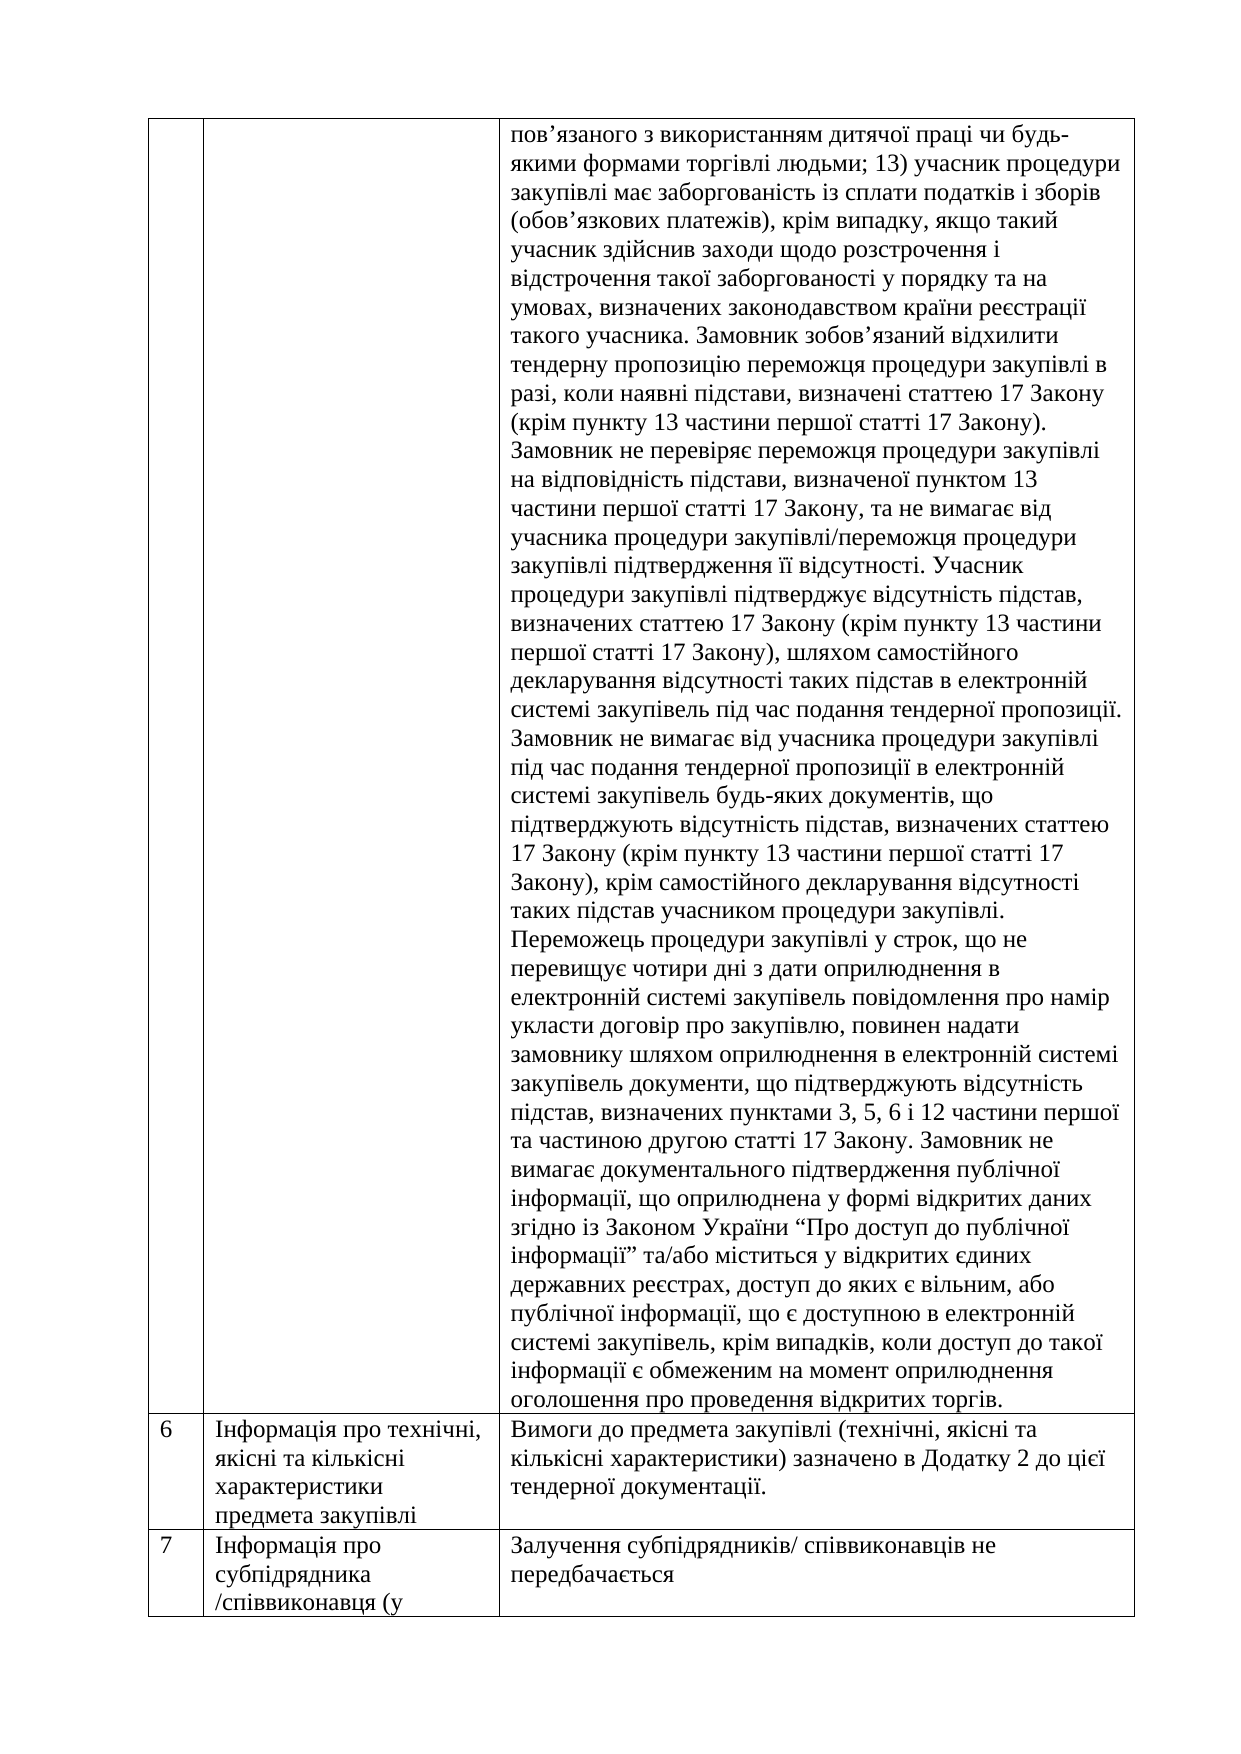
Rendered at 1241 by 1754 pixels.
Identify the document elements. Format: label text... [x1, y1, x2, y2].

table_cell 6 [149, 1414, 203, 1529]
table_cell 7 [149, 1530, 203, 1616]
table_cell Вимоги до предмета закупівлі (технічні, якісні та кількісні характеристики) зазначено в Додатку 2 до цієї тендерної документації. [500, 1414, 1134, 1529]
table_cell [204, 1530, 499, 1616]
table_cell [500, 1530, 1134, 1616]
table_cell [500, 119, 1134, 1413]
table_cell 5 [149, 119, 203, 1413]
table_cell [204, 119, 499, 1413]
table_cell Інформація про технічні, якісні та кількісні характеристики предмета закупівлі [204, 1414, 499, 1529]
